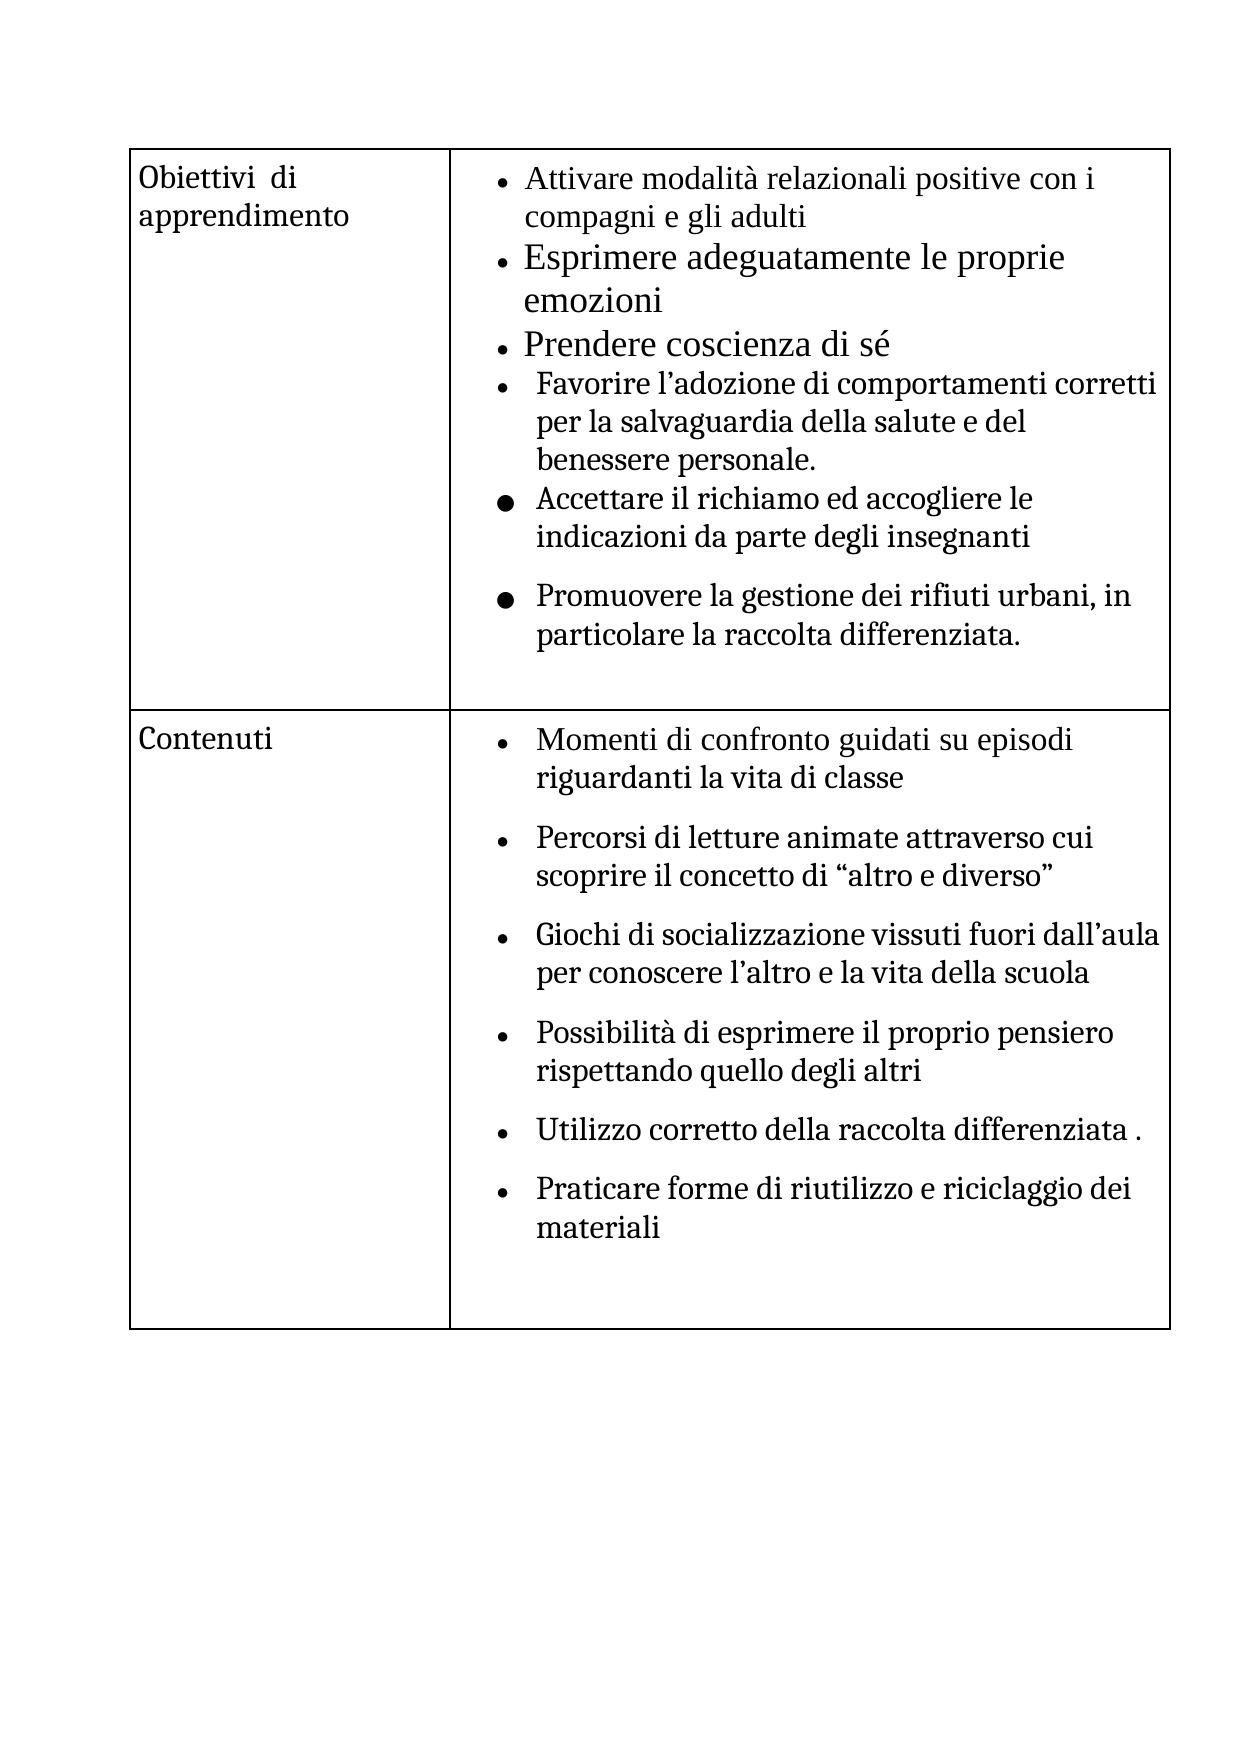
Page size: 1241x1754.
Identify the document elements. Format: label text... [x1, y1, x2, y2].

table_cell Contenuti [131, 711, 449, 1328]
table_cell Obiettivi di apprendimento [131, 150, 449, 709]
table_cell Attivare modalità relazionali positive con i compagni e gli adulti Esprimere adeguatamente le proprie emozioni Prendere coscienza di sé Favorire l’adozione di comportamenti corretti per la salvaguardia della salute e del benessere personale. Accettare il richiamo ed accogliere le indicazioni da parte degli insegnanti Promuovere la gestione dei rifiuti urbani, in particolare la raccolta differenziata. [451, 150, 1169, 709]
table_cell Momenti di confronto guidati su episodi riguardanti la vita di classe Percorsi di letture animate attraverso cui scoprire il concetto di “altro e diverso” Giochi di socializzazione vissuti fuori dall’aula per conoscere l’altro e la vita della scuola Possibilità di esprimere il proprio pensiero rispettando quello degli altri Utilizzo corretto della raccolta differenziata . Praticare forme di riutilizzo e riciclaggio dei materiali [451, 711, 1169, 1328]
